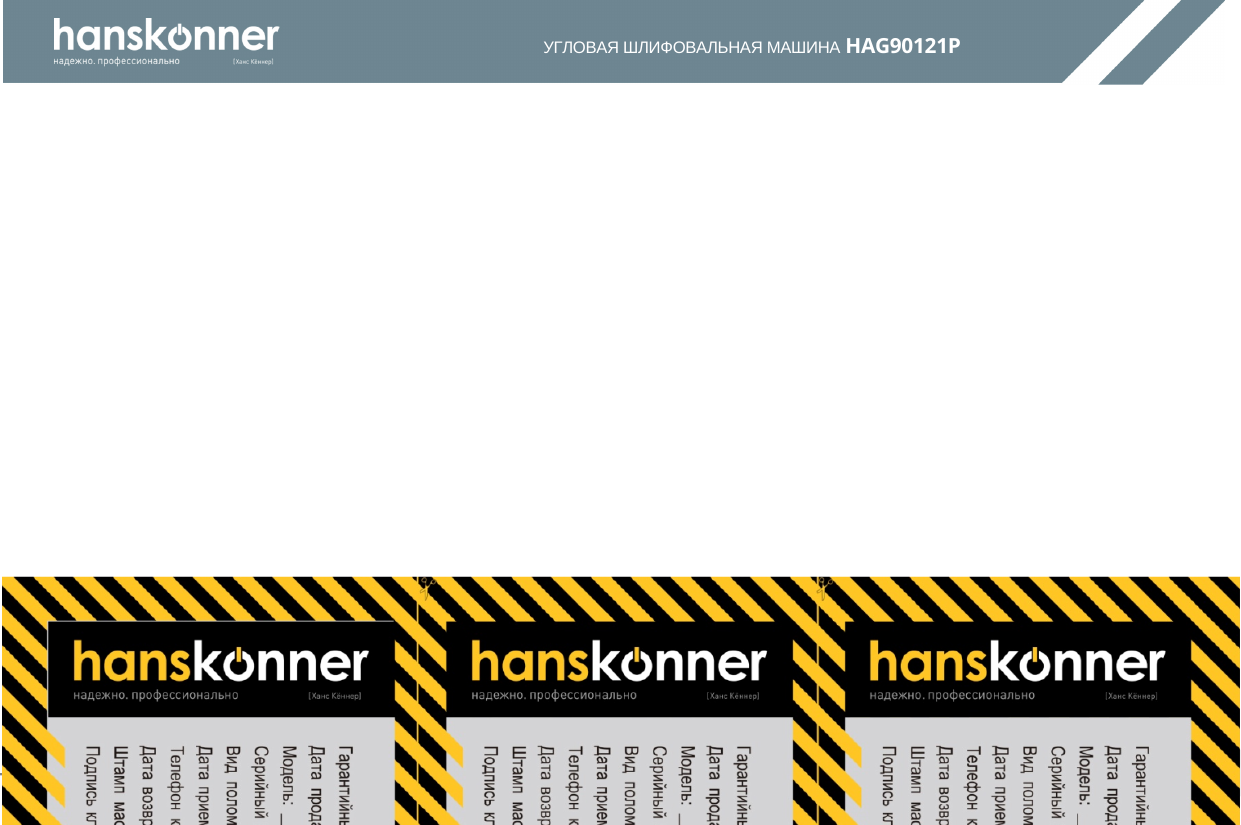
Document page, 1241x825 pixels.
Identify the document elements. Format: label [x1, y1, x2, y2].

picture [3, 577, 1239, 825]
picture [3, 0, 1225, 85]
